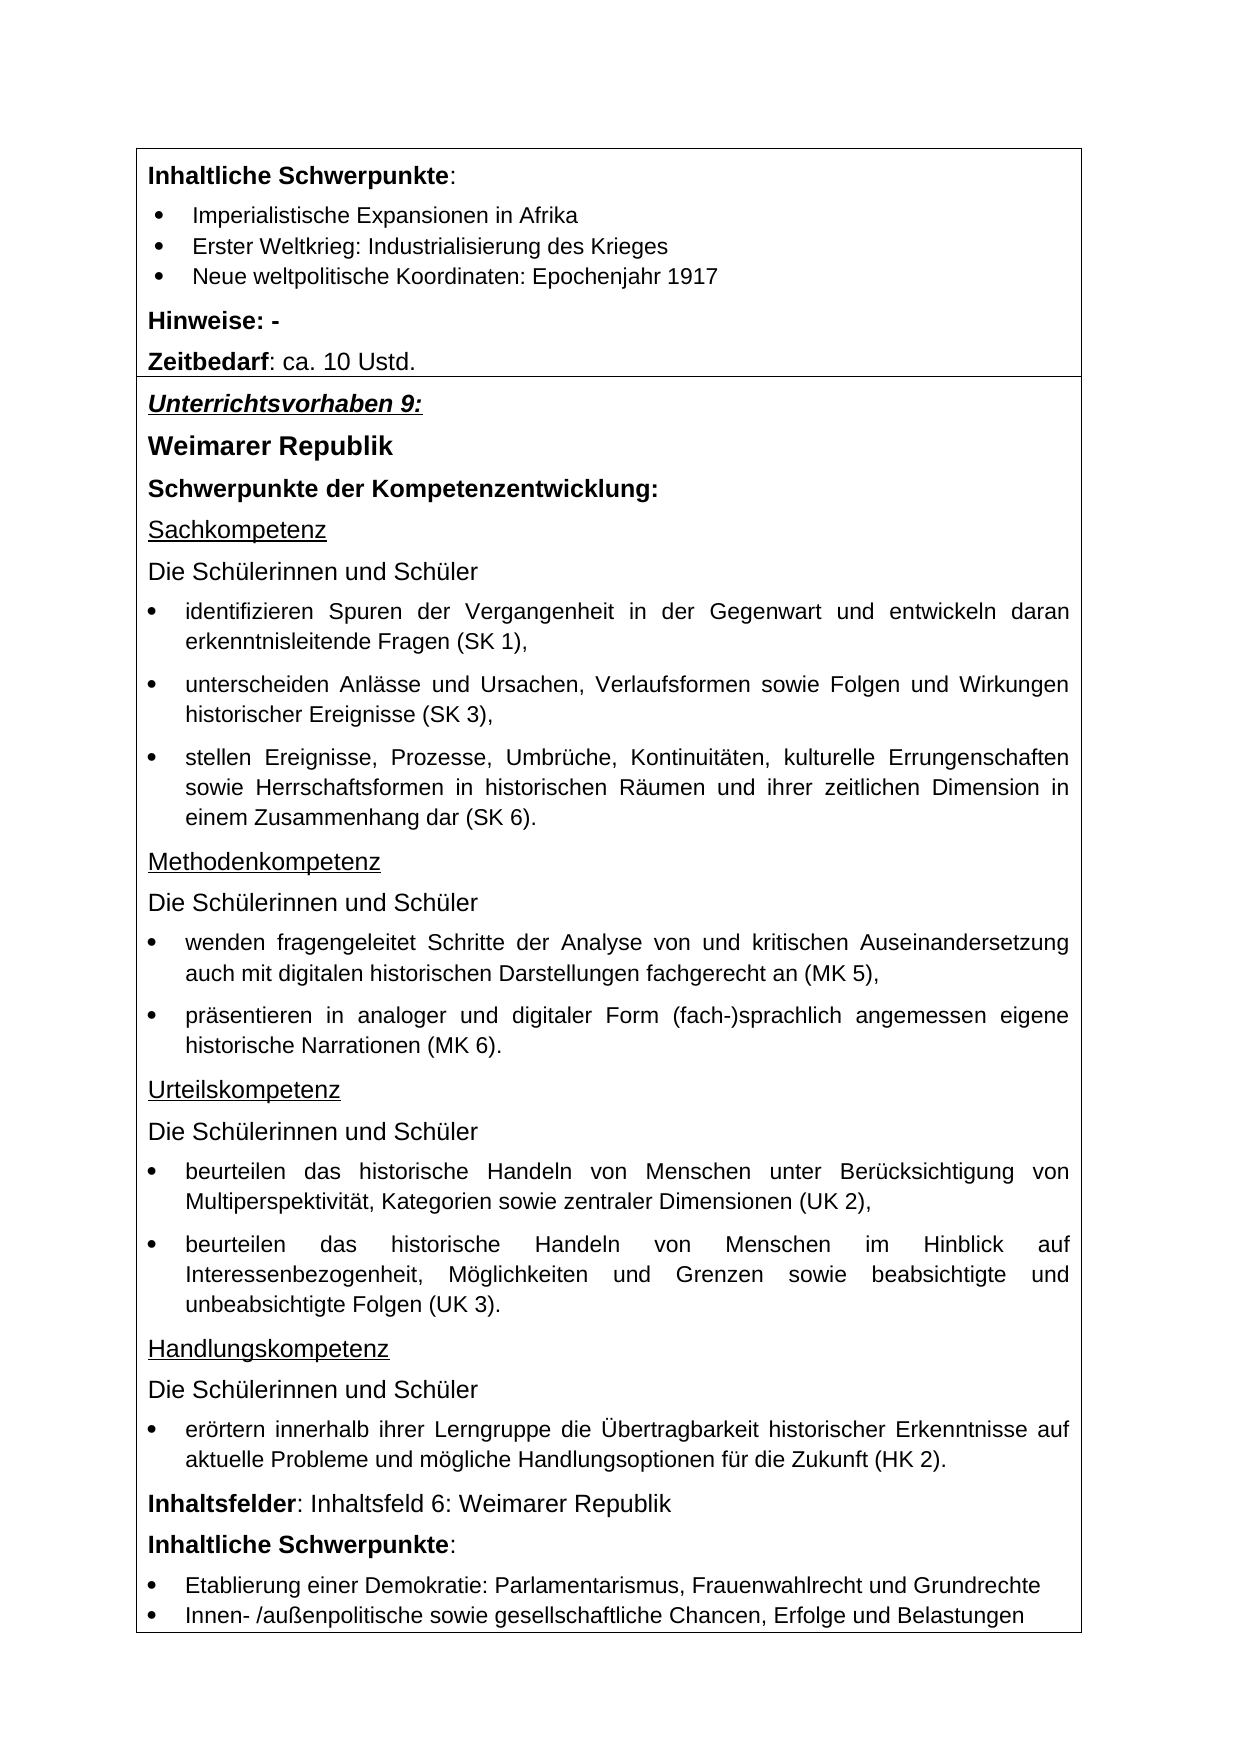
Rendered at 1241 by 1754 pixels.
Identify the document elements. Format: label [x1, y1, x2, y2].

table_cell [137, 377, 1081, 1632]
table_cell [137, 149, 1081, 376]
